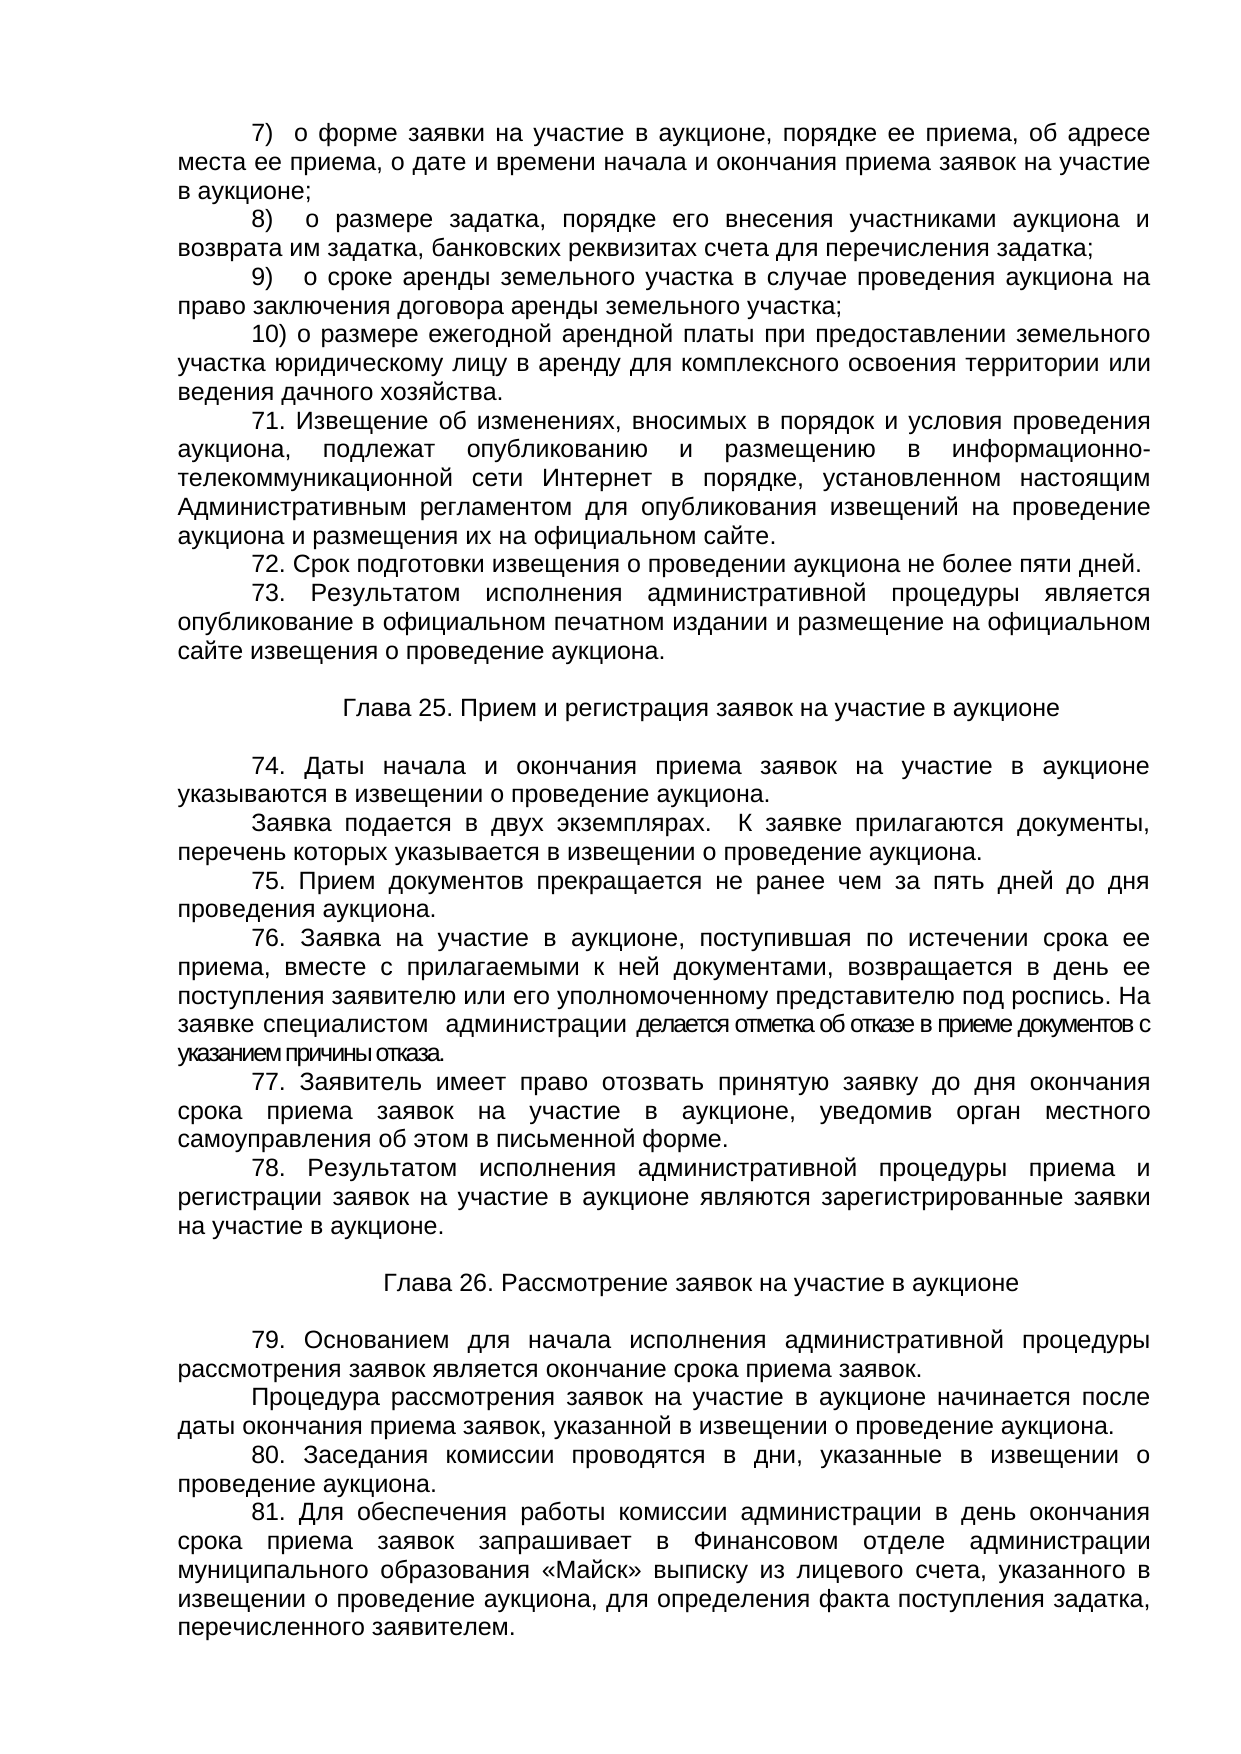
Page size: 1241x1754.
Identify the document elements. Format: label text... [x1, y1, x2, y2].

text Заявка подается в двух экземплярах. К заявке прилагаются документы, перечень которых указывается в извещении о проведение аукциона. [177, 808, 1152, 866]
text 73. Результатом исполнения административной процедуры является опубликование в официальном печатном издании и размещение на официальном сайте извещения о проведение аукциона. [177, 578, 1152, 664]
text 7) о форме заявки на участие в аукционе, порядке ее приема, об адресе места ее приема, о дате и времени начала и окончания приема заявок на участие в аукционе; [177, 118, 1152, 204]
text 79. Основанием для начала исполнения административной процедуры рассмотрения заявок является окончание срока приема заявок. [177, 1325, 1152, 1382]
text 78. Результатом исполнения административной процедуры приема и регистрации заявок на участие в аукционе являются зарегистрированные заявки на участие в аукционе. [177, 1153, 1152, 1239]
text 76. Заявка на участие в аукционе, поступившая по истечении срока ее приема, вместе с прилагаемыми к ней документами, возвращается в день ее поступления заявителю или его уполномоченному представителю под роспись. На заявке специалистом администрации делается отметка об отказе в приеме документов с указанием причины отказа. [177, 923, 1152, 1067]
text Процедура рассмотрения заявок на участие в аукционе начинается после даты окончания приема заявок, указанной в извещении о проведение аукциона. [177, 1382, 1152, 1440]
text 74. Даты начала и окончания приема заявок на участие в аукционе указываются в извещении о проведение аукциона. [177, 751, 1152, 808]
text 10) о размере ежегодной арендной платы при предоставлении земельного участка юридическому лицу в аренду для комплексного освоения территории или ведения дачного хозяйства. [177, 319, 1152, 406]
text 81. Для обеспечения работы комиссии администрации в день окончания срока приема заявок запрашивает в Финансовом отделе администрации муниципального образования «Майск» выписку из лицевого счета, указанного в извещении о проведение аукциона, для определения факта поступления задатка, перечисленного заявителем. [177, 1497, 1152, 1641]
text Глава 26. Рассмотрение заявок на участие в аукционе [177, 1268, 1152, 1297]
text Глава 25. Прием и регистрация заявок на участие в аукционе [177, 693, 1152, 722]
text 72. Срок подготовки извещения о проведении аукциона не более пяти дней. [177, 549, 1152, 578]
text 8) о размере задатка, порядке его внесения участниками аукциона и возврата им задатка, банковских реквизитах счета для перечисления задатка; [177, 204, 1152, 262]
text 75. Прием документов прекращается не ранее чем за пять дней до дня проведения аукциона. [177, 866, 1152, 923]
text 9) о сроке аренды земельного участка в случае проведения аукциона на право заключения договора аренды земельного участка; [177, 262, 1152, 319]
text 80. Заседания комиссии проводятся в дни, указанные в извещении о проведение аукциона. [177, 1440, 1152, 1497]
text 77. Заявитель имеет право отозвать принятую заявку до дня окончания срока приема заявок на участие в аукционе, уведомив орган местного самоуправления об этом в письменной форме. [177, 1067, 1152, 1153]
text 71. Извещение об изменениях, вносимых в порядок и условия проведения аукциона, подлежат опубликованию и размещению в информационно-телекоммуникационной сети Интернет в порядке, установленном настоящим Административным регламентом для опубликования извещений на проведение аукциона и размещения их на официальном сайте. [177, 406, 1152, 549]
